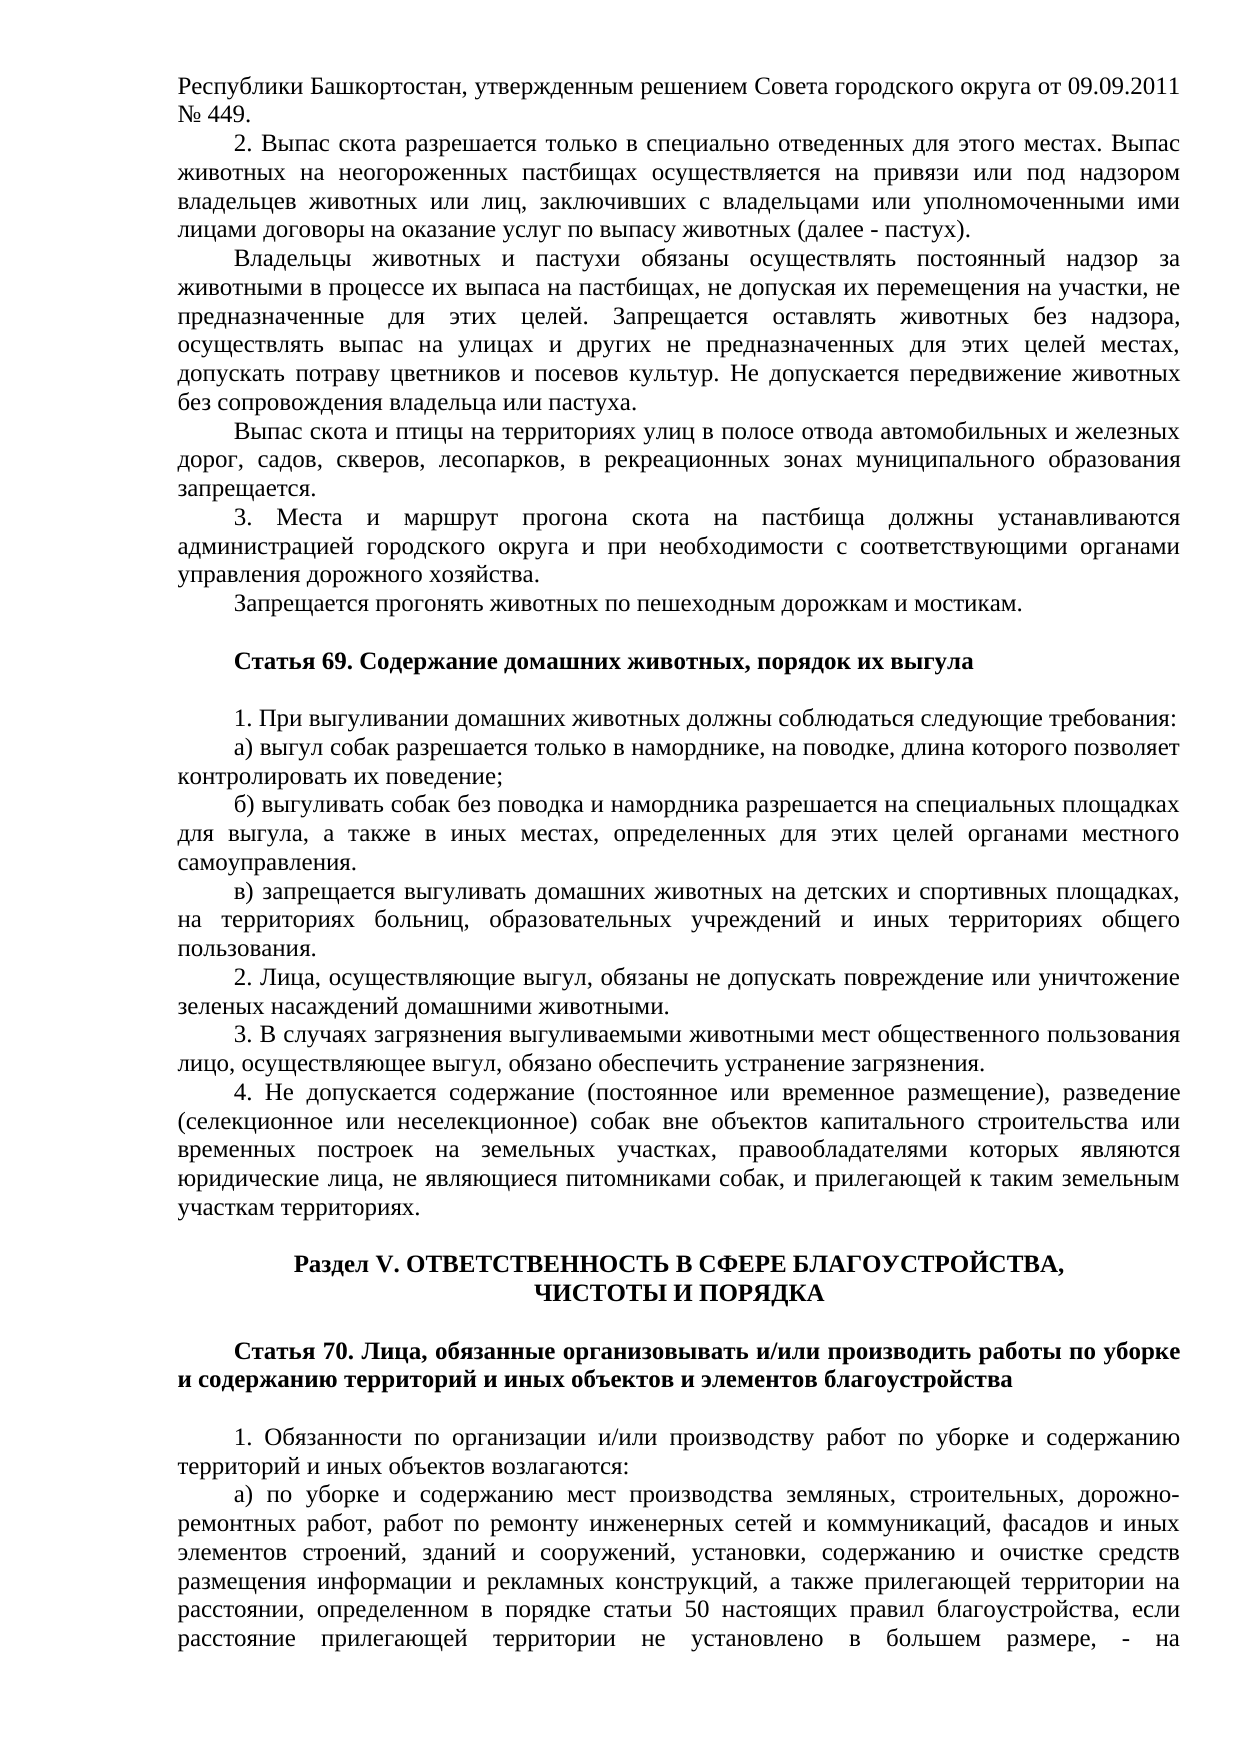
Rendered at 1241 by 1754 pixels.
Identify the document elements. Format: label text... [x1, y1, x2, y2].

text 4. Не допускается содержание (постоянное или временное размещение), разведение (селекционное или неселекционное) собак вне объектов капитального строительства или временных построек на земельных участках, правообладателями которых являются юридические лица, не являющиеся питомниками собак, и прилегающей к таким земельным участкам территориях. [177, 1077, 1181, 1221]
title ЧИСТОТЫ И ПОРЯДКА [177, 1278, 1181, 1307]
text 1. При выгуливании домашних животных должны соблюдаться следующие требования: [177, 703, 1181, 732]
text Владельцы животных и пастухи обязаны осуществлять постоянный надзор за животными в процессе их выпаса на пастбищах, не допуская их перемещения на участки, не предназначенные для этих целей. Запрещается оставлять животных без надзора, осуществлять выпас на улицах и других не предназначенных для этих целей местах, допускать потраву цветников и посевов культур. Не допускается передвижение животных без сопровождения владельца или пастуха. [177, 243, 1181, 416]
text 1. Обязанности по организации и/или производству работ по уборке и содержанию территорий и иных объектов возлагаются: [177, 1422, 1181, 1479]
text в) запрещается выгуливать домашних животных на детских и спортивных площадках, на территориях больниц, образовательных учреждений и иных территориях общего пользования. [177, 876, 1181, 962]
title Статья 70. Лица, обязанные организовывать и/или производить работы по уборке и содержанию территорий и иных объектов и элементов благоустройства [177, 1336, 1181, 1393]
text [177, 1479, 1181, 1652]
text 2. Лица, осуществляющие выгул, обязаны не допускать повреждение или уничтожение зеленых насаждений домашними животными. [177, 962, 1181, 1019]
text а) выгул собак разрешается только в наморднике, на поводке, длина которого позволяет контролировать их поведение; [177, 732, 1181, 789]
title Раздел V. ОТВЕТСТВЕННОСТЬ В СФЕРЕ БЛАГОУСТРОЙСТВА, [177, 1249, 1181, 1278]
title Статья 69. Содержание домашних животных, порядок их выгула [177, 646, 1181, 674]
text 3. Места и маршрут прогона скота на пастбища должны устанавливаются администрацией городского округа и при необходимости с соответствующими органами управления дорожного хозяйства. [177, 502, 1181, 588]
text 3. В случаях загрязнения выгуливаемыми животными мест общественного пользования лицо, осуществляющее выгул, обязано обеспечить устранение загрязнения. [177, 1019, 1181, 1077]
text б) выгуливать собак без поводка и намордника разрешается на специальных площадках для выгула, а также в иных местах, определенных для этих целей органами местного самоуправления. [177, 789, 1181, 876]
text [177, 71, 1181, 128]
text 2. Выпас скота разрешается только в специально отведенных для этого местах. Выпас животных на неогороженных пастбищах осуществляется на привязи или под надзором владельцев животных или лиц, заключивших с владельцами или уполномоченными ими лицами договоры на оказание услуг по выпасу животных (далее - пастух). [177, 128, 1181, 243]
text Запрещается прогонять животных по пешеходным дорожкам и мостикам. [177, 588, 1181, 617]
text Выпас скота и птицы на территориях улиц в полосе отвода автомобильных и железных дорог, садов, скверов, лесопарков, в рекреационных зонах муниципального образования запрещается. [177, 416, 1181, 502]
